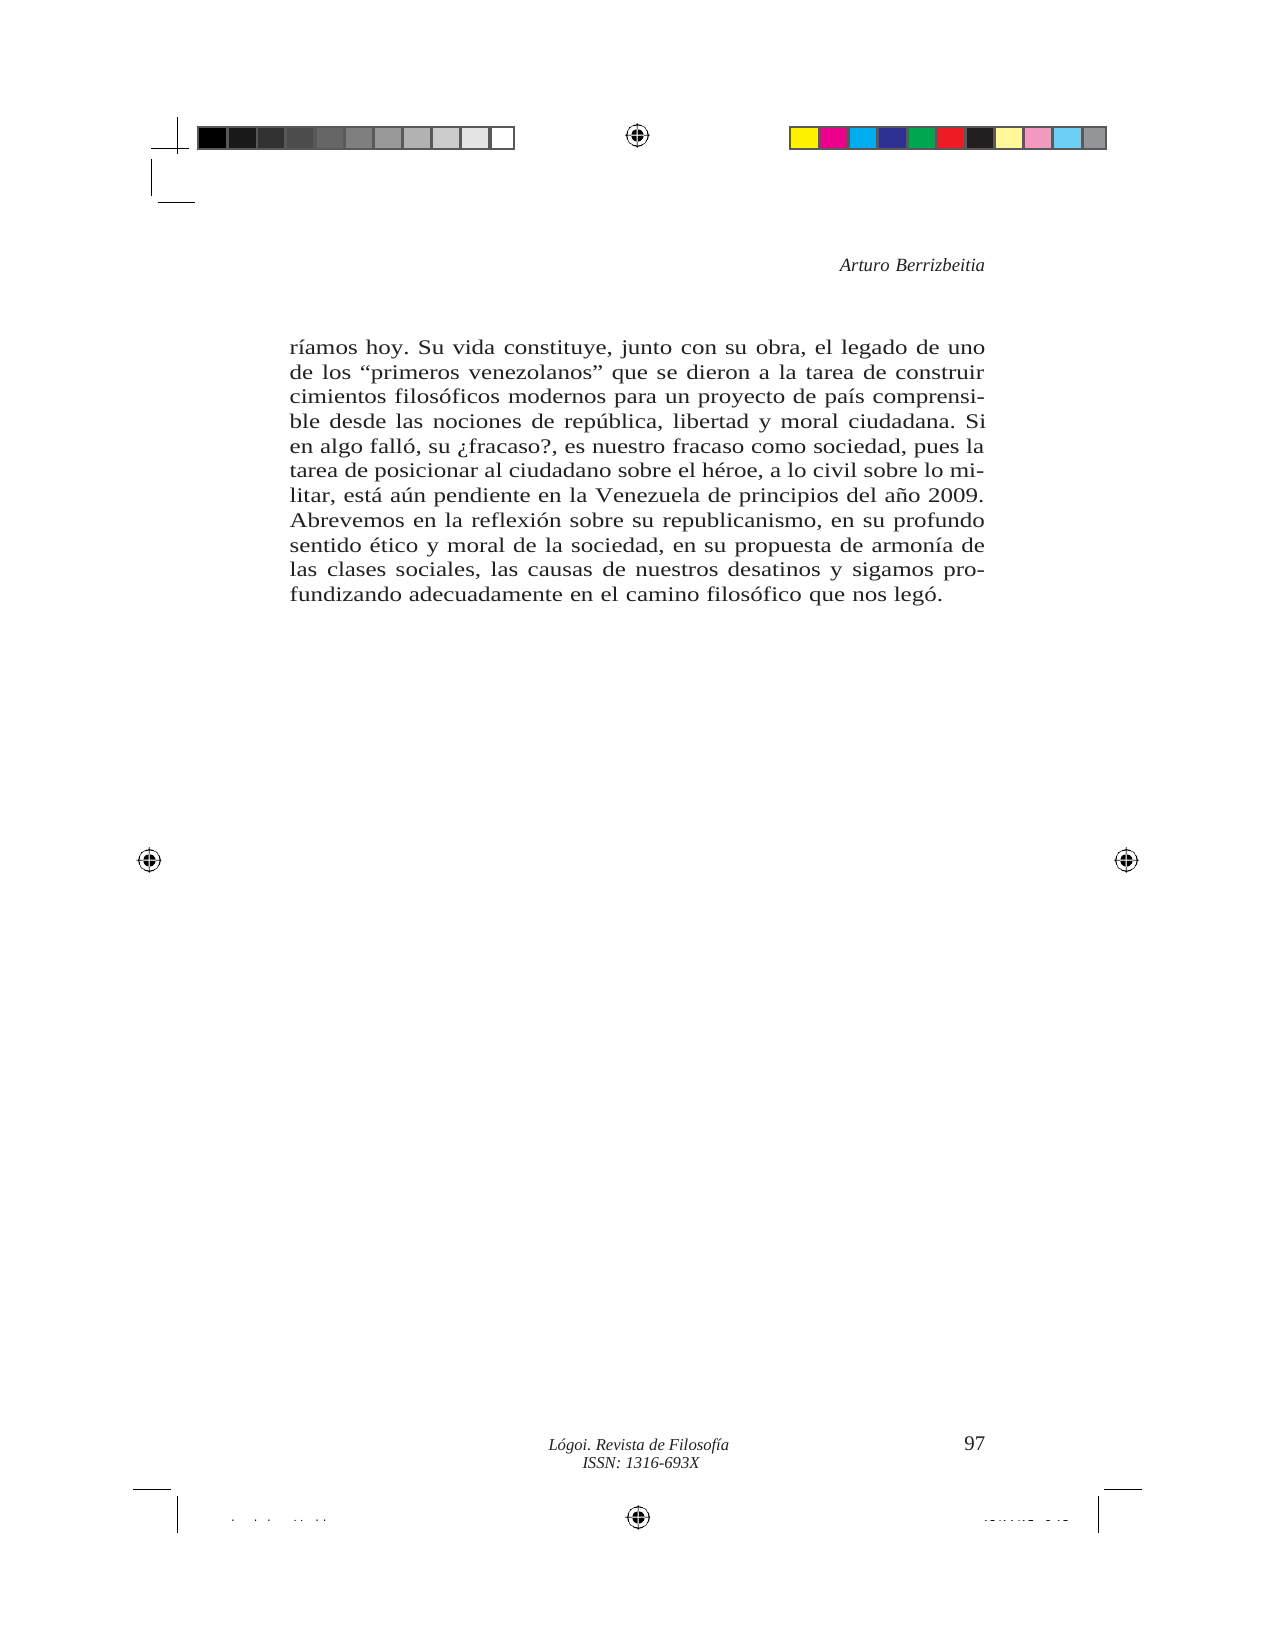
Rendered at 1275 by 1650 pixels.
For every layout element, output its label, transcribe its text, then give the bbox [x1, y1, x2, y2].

text Lógoi. Revista de Filosofía 97 [548, 1432, 1154, 1454]
text Arturo Berrizbeitia [121, 254, 985, 276]
picture [625, 123, 650, 148]
picture [1113, 847, 1139, 873]
text ISSN: 1316-693X [128, 1454, 1153, 1472]
picture [136, 847, 162, 873]
text ríamos hoy. Su vida constituye, junto con su obra, el legado de uno de los “primeros venezolanos” que se dieron a la tarea de construir cimientos filosóficos modernos para un proyecto de país comprensi- ble desde las nociones de república, libertad y moral ciudadana. Si en algo falló, su ¿fracaso?, es nuestro fracaso como sociedad, pues la tarea de posicionar al ciudadano sobre el héroe, a lo civil sobre lo mi- litar, está aún pendiente en la Venezuela de principios del año 2009. Abrevemos en la reflexión sobre su republicanismo, en su profundo sentido ético y moral de la sociedad, en su propuesta de armonía de las clases sociales, las causas de nuestros desatinos y sigamos pro- fundizando adecuadamente en el camino filosófico que nos legó. [289, 335, 986, 606]
picture [625, 1505, 650, 1530]
